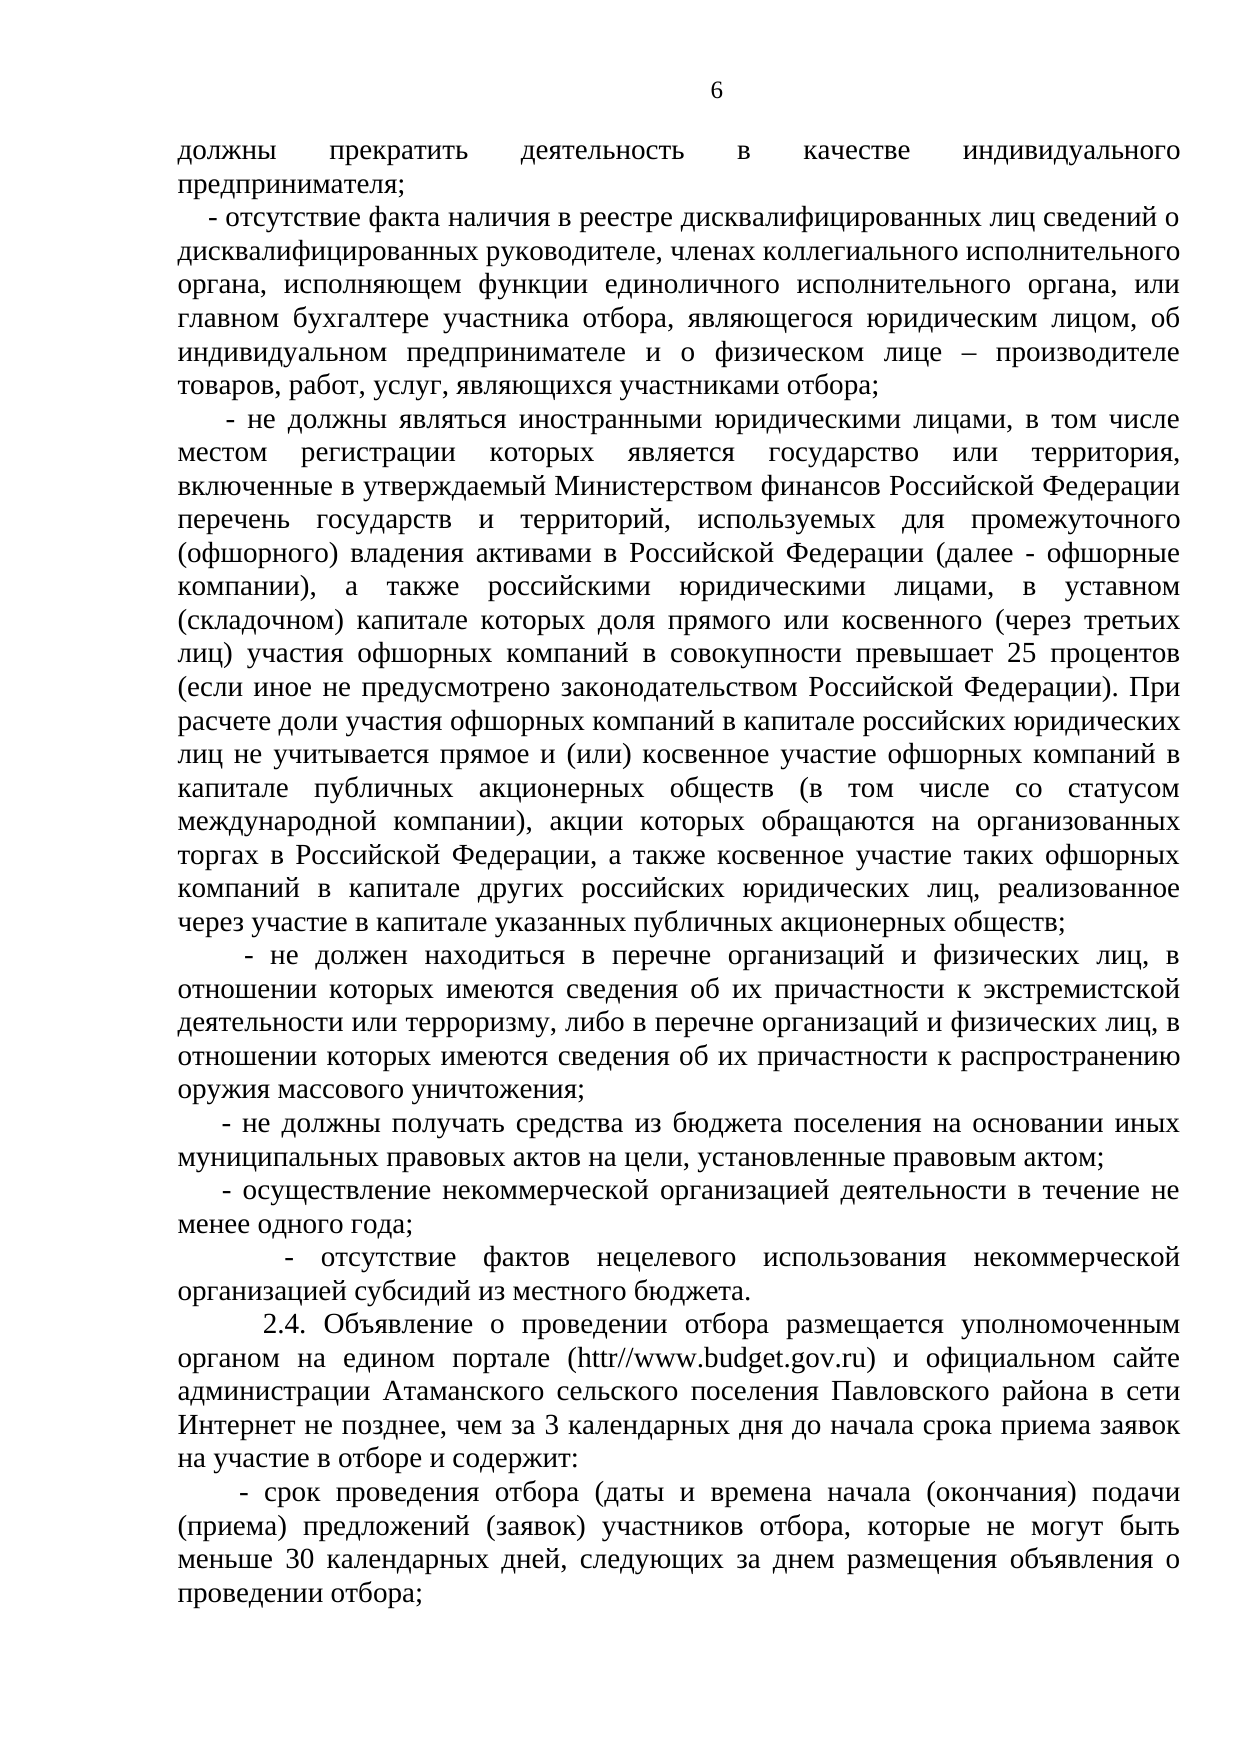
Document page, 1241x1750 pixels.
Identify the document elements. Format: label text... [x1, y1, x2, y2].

text - не должны получать средства из бюджета поселения на основании иных муниципальных правовых актов на цели, установленные правовым актом; [177, 1105, 1181, 1172]
text - не должны являться иностранными юридическими лицами, в том числе местом регистрации которых является государство или территория, включенные в утверждаемый Министерством финансов Российской Федерации перечень государств и территорий, используемых для промежуточного (офшорного) владения активами в Российской Федерации (далее - офшорные компании), а также российскими юридическими лицами, в уставном (складочном) капитале которых доля прямого или косвенного (через третьих лиц) участия офшорных компаний в совокупности превышает 25 процентов (если иное не предусмотрено законодательством Российской Федерации). При расчете доли участия офшорных компаний в капитале российских юридических лиц не учитывается прямое и (или) косвенное участие офшорных компаний в капитале публичных акционерных обществ (в том числе со статусом международной компании), акции которых обращаются на организованных торгах в Российской Федерации, а также косвенное участие таких офшорных компаний в капитале других российских юридических лиц, реализованное через участие в капитале указанных публичных акционерных обществ; [177, 401, 1181, 937]
text - отсутствие фактов нецелевого использования некоммерческой организацией субсидий из местного бюджета. [177, 1239, 1181, 1306]
text - отсутствие факта наличия в реестре дисквалифицированных лиц сведений о дисквалифицированных руководителе, членах коллегиального исполнительного органа, исполняющем функции единоличного исполнительного органа, или главном бухгалтере участника отбора, являющегося юридическим лицом, об индивидуальном предпринимателе и о физическом лице – производителе товаров, работ, услуг, являющихся участниками отбора; [177, 199, 1181, 401]
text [177, 132, 1181, 199]
text 2.4. Объявление о проведении отбора размещается уполномоченным органом на едином портале (httr//www.budget.gov.ru) и официальном сайте администрации Атаманского сельского поселения Павловского района в сети Интернет не позднее, чем за 3 календарных дня до начала срока приема заявок на участие в отборе и содержит: [177, 1306, 1181, 1474]
text - не должен находиться в перечне организаций и физических лиц, в отношении которых имеются сведения об их причастности к экстремистской деятельности или терроризму, либо в перечне организаций и физических лиц, в отношении которых имеются сведения об их причастности к распространению оружия массового уничтожения; [177, 937, 1181, 1105]
text - срок проведения отбора (даты и времена начала (окончания) подачи (приема) предложений (заявок) участников отбора, которые не могут быть меньше 30 календарных дней, следующих за днем размещения объявления о проведении отбора; [177, 1474, 1181, 1608]
text - осуществление некоммерческой организацией деятельности в течение не менее одного года; [177, 1172, 1181, 1239]
